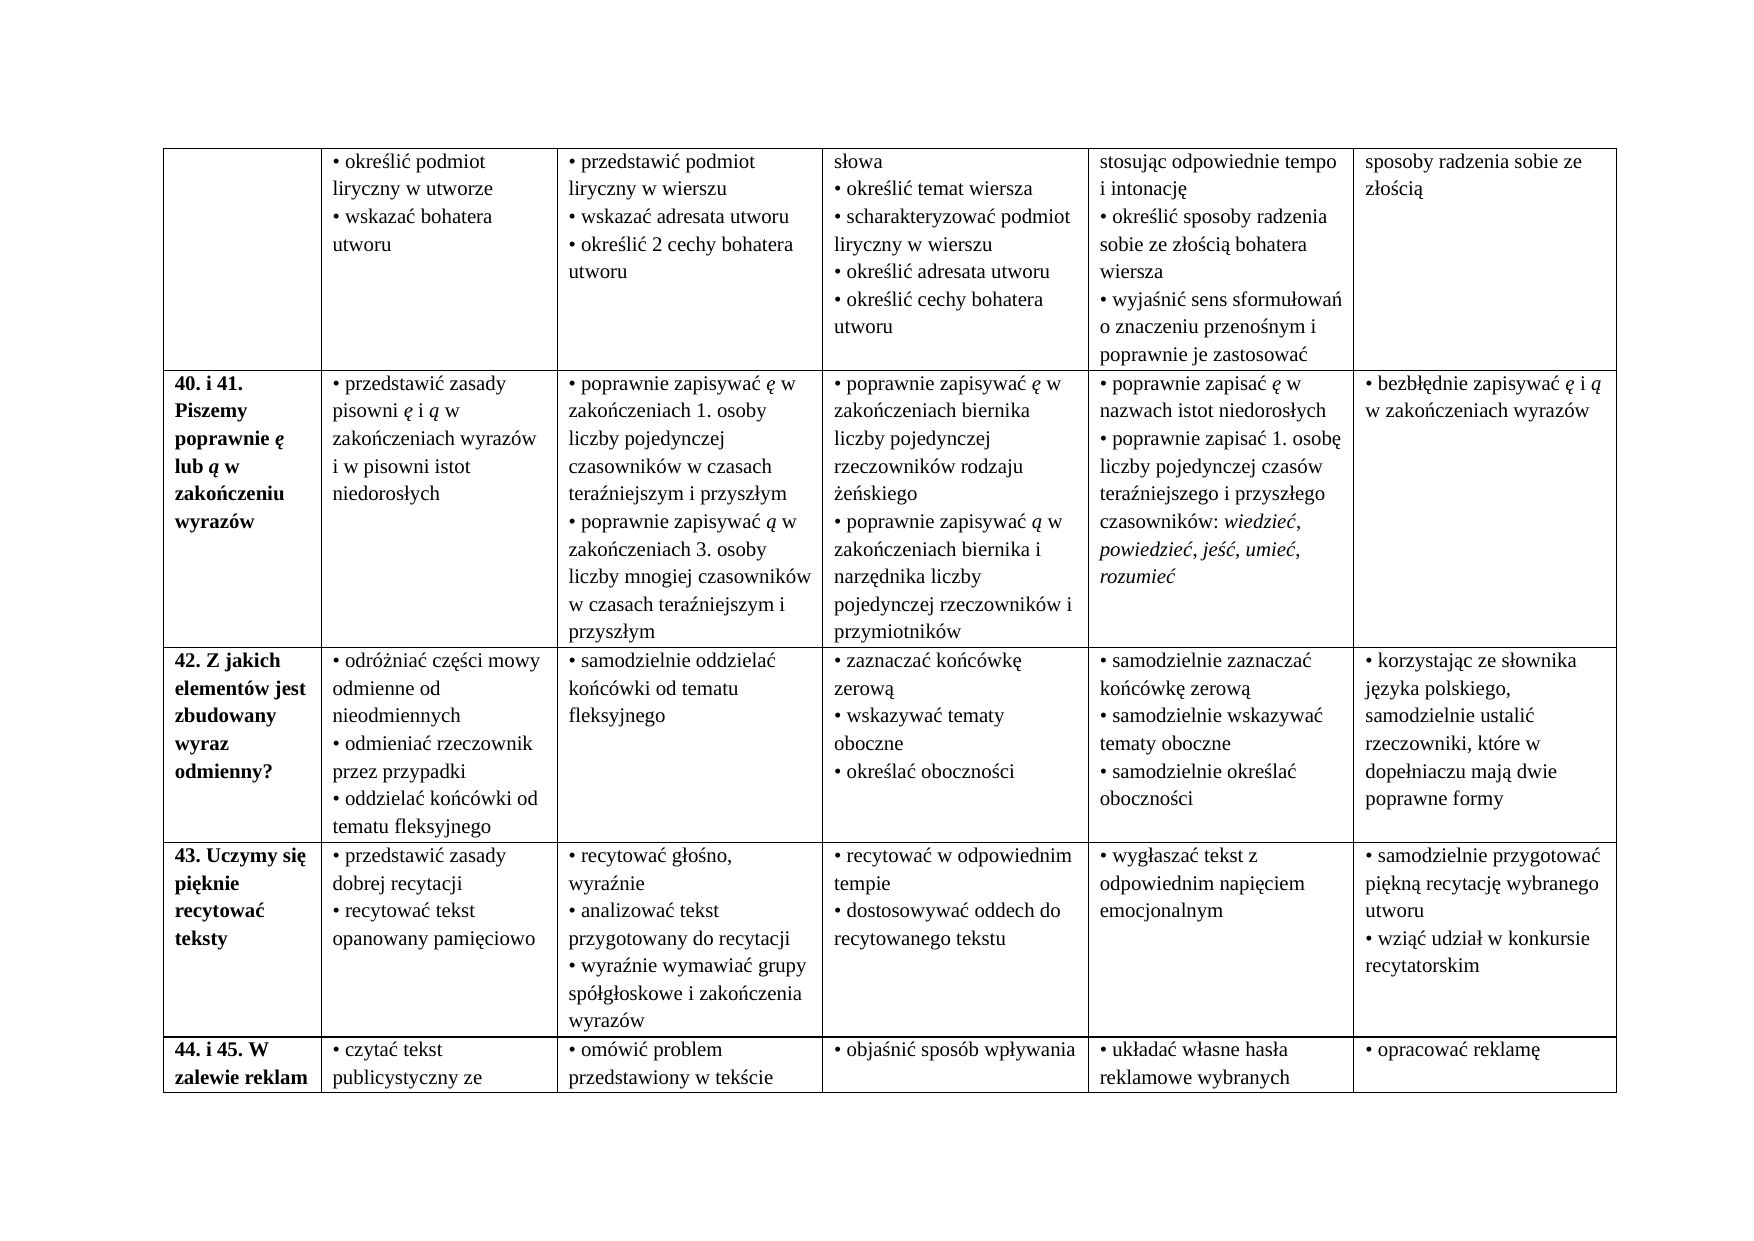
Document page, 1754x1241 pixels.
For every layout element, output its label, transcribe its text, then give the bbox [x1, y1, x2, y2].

table_cell • poprawnie zapisywać ę w zakończeniach biernika liczby pojedynczej rzeczowników rodzaju żeńskiego • poprawnie zapisywać ą w zakończeniach biernika i narzędnika liczby pojedynczej rzeczowników i przymiotników [823, 371, 1088, 647]
table_cell • samodzielnie zaznaczać końcówkę zerową • samodzielnie wskazywać tematy oboczne • samodzielnie określać oboczności [1089, 648, 1353, 842]
table_cell 43. Uczymy się pięknie recytować teksty [164, 843, 321, 1036]
table_cell 42. Z jakich elementów jest zbudowany wyraz odmienny? [164, 648, 321, 842]
table_cell • odróżniać części mowy odmienne od nieodmiennych • odmieniać rzeczownik przez przypadki • oddzielać końcówki od tematu fleksyjnego [322, 648, 557, 842]
table_cell 40. i 41. Piszemy poprawnie ę lub ą w zakończeniu wyrazów [164, 371, 321, 647]
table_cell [1089, 149, 1353, 370]
table_cell • poprawnie zapisywać ę w zakończeniach 1. osoby liczby pojedynczej czasowników w czasach teraźniejszym i przyszłym • poprawnie zapisywać ą w zakończeniach 3. osoby liczby mnogiej czasowników w czasach teraźniejszym i przyszłym [558, 371, 822, 647]
table_cell • zaznaczać końcówkę zerową • wskazywać tematy oboczne • określać oboczności [823, 648, 1088, 842]
table_cell • recytować głośno, wyraźnie • analizować tekst przygotowany do recytacji • wyraźnie wymawiać grupy spółgłoskowe i zakończenia wyrazów [558, 843, 822, 1036]
table_cell • samodzielnie przygotować piękną recytację wybranego utworu • wziąć udział w konkursie recytatorskim [1354, 843, 1616, 1036]
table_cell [558, 149, 822, 370]
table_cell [164, 149, 321, 370]
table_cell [558, 1038, 822, 1092]
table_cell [1089, 1038, 1353, 1092]
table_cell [164, 1038, 321, 1092]
table_cell • przedstawić zasady dobrej recytacji • recytować tekst opanowany pamięciowo [322, 843, 557, 1036]
table_cell • korzystając ze słownika języka polskiego, samodzielnie ustalić rzeczowniki, które w dopełniaczu mają dwie poprawne formy [1354, 648, 1616, 842]
table_cell • bezbłędnie zapisywać ę i ą w zakończeniach wyrazów [1354, 371, 1616, 647]
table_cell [1354, 1038, 1616, 1092]
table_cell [823, 149, 1088, 370]
table_cell • poprawnie zapisać ę w nazwach istot niedorosłych • poprawnie zapisać 1. osobę liczby pojedynczej czasów teraźniejszego i przyszłego czasowników: wiedzieć, powiedzieć, jeść, umieć, rozumieć [1089, 371, 1353, 647]
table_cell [322, 149, 557, 370]
table_cell • przedstawić zasady pisowni ę i ą w zakończeniach wyrazów i w pisowni istot niedorosłych [322, 371, 557, 647]
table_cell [823, 1038, 1088, 1092]
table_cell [1354, 149, 1616, 370]
table_cell • samodzielnie oddzielać końcówki od tematu fleksyjnego [558, 648, 822, 842]
table_cell • wygłaszać tekst z odpowiednim napięciem emocjonalnym [1089, 843, 1353, 1036]
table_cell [322, 1038, 557, 1092]
table_cell • recytować w odpowiednim tempie • dostosowywać oddech do recytowanego tekstu [823, 843, 1088, 1036]
